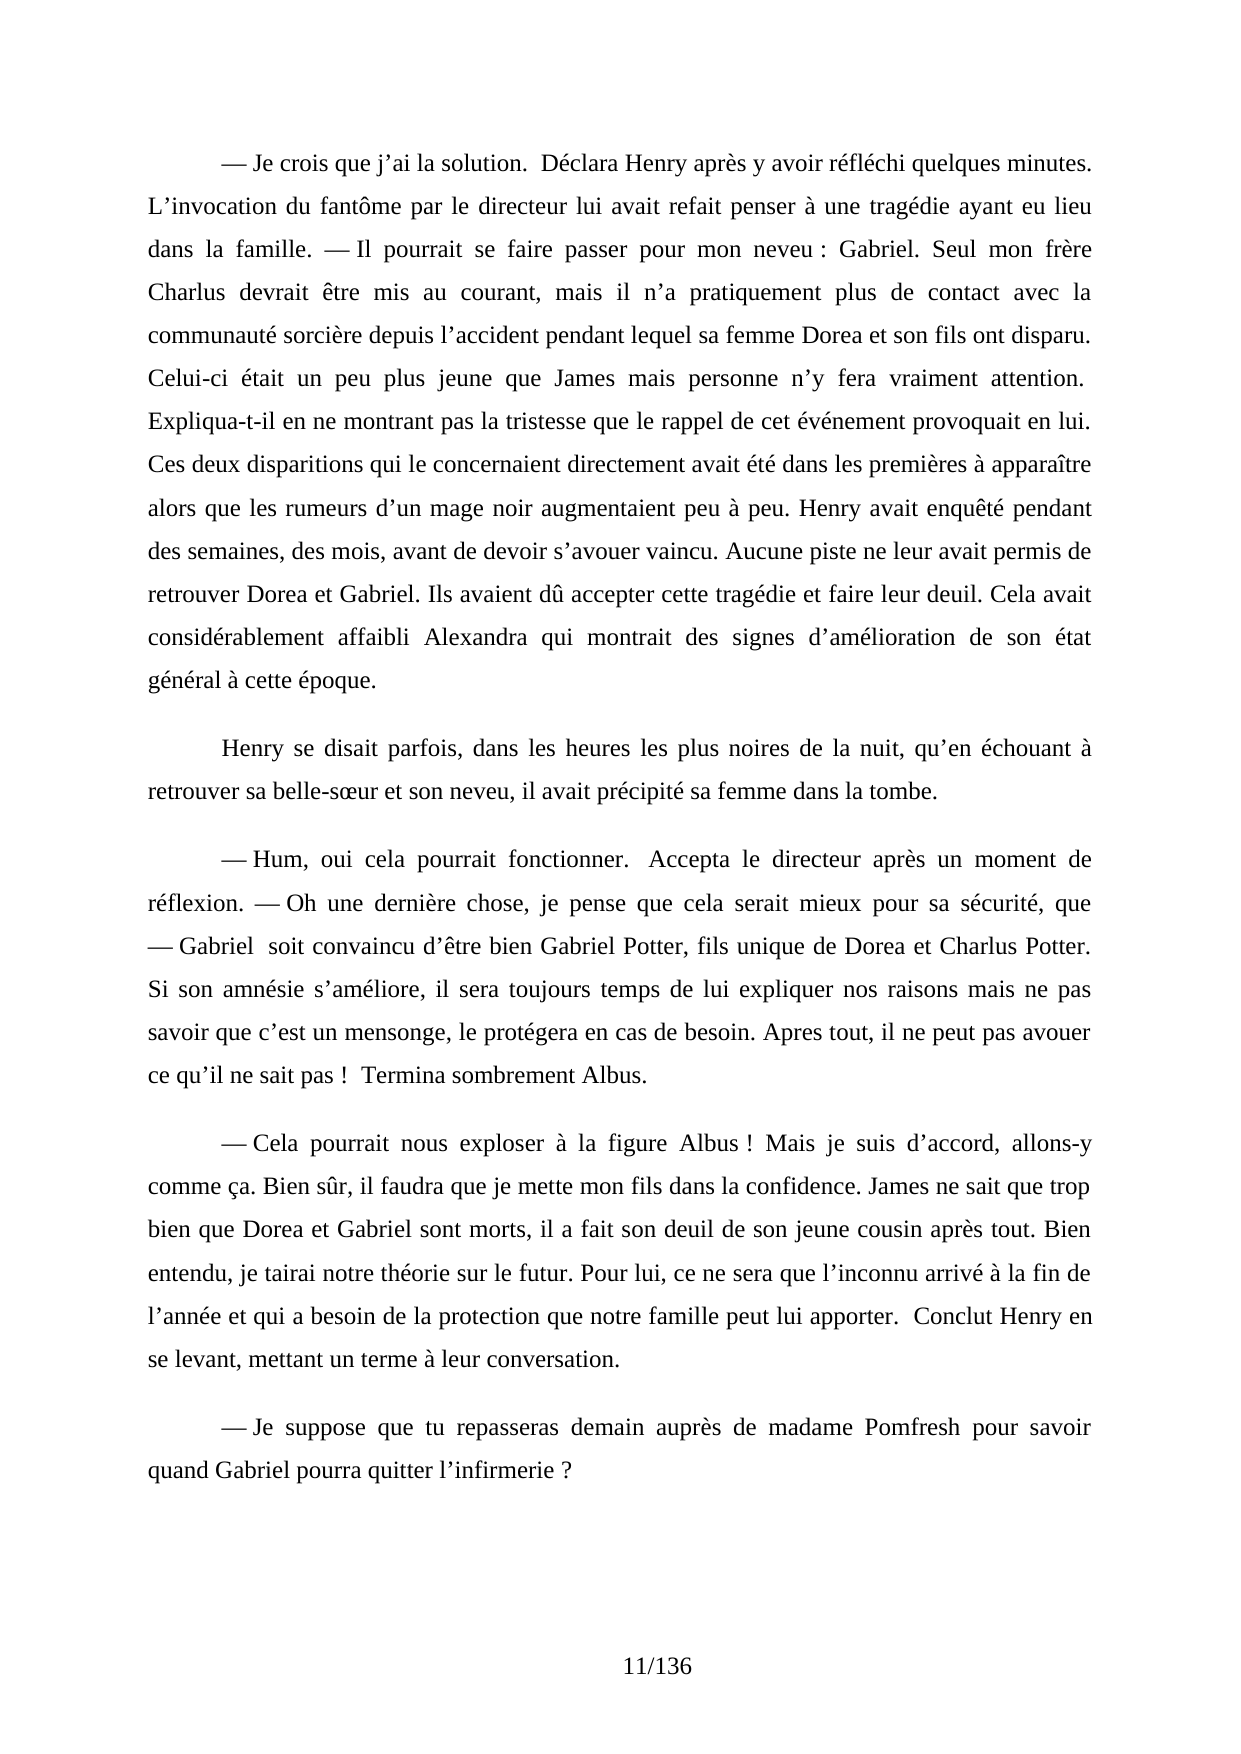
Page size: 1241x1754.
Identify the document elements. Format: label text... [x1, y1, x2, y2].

text — Cela pourrait nous exploser à la figure Albus ! Mais je suis d’accord, allons-y comme ça. Bien sûr, il faudra que je mette mon fils dans la confidence. James ne sait que trop bien que Dorea et Gabriel sont morts, il a fait son deuil de son jeune cousin après tout. Bien entendu, je tairai notre théorie sur le futur. Pour lui, ce ne sera que l’inconnu arrivé à la fin de l’année et qui a besoin de la protection que notre famille peut lui apporter. Conclut Henry en se levant, mettant un terme à leur conversation. [148, 1128, 1093, 1373]
text — Je crois que j’ai la solution. Déclara Henry après y avoir réfléchi quelques minutes. L’invocation du fantôme par le directeur lui avait refait penser à une tragédie ayant eu lieu dans la famille. — Il pourrait se faire passer pour mon neveu : Gabriel. Seul mon frère Charlus devrait être mis au courant, mais il n’a pratiquement plus de contact avec la communauté sorcière depuis l’accident pendant lequel sa femme Dorea et son fils ont disparu. Celui-ci était un peu plus jeune que James mais personne n’y fera vraiment attention. Expliqua-t-il en ne montrant pas la tristesse que le rappel de cet événement provoquait en lui. Ces deux disparitions qui le concernaient directement avait été dans les premières à apparaître alors que les rumeurs d’un mage noir augmentaient peu à peu. Henry avait enquêté pendant des semaines, des mois, avant de devoir s’avouer vaincu. Aucune piste ne leur avait permis de retrouver Dorea et Gabriel. Ils avaient dû accepter cette tragédie et faire leur deuil. Cela avait considérablement affaibli Alexandra qui montrait des signes d’amélioration de son état général à cette époque. [148, 148, 1093, 694]
text Henry se disait parfois, dans les heures les plus noires de la nuit, qu’en échouant à retrouver sa belle-sœur et son neveu, il avait précipité sa femme dans la tombe. [148, 733, 1093, 805]
text — Je suppose que tu repasseras demain auprès de madame Pomfresh pour savoir quand Gabriel pourra quitter l’infirmerie ? [148, 1412, 1093, 1484]
text — Hum, oui cela pourrait fonctionner. Accepta le directeur après un moment de réflexion. — Oh une dernière chose, je pense que cela serait mieux pour sa sécurité, que — Gabriel soit convaincu d’être bien Gabriel Potter, fils unique de Dorea et Charlus Potter. Si son amnésie s’améliore, il sera toujours temps de lui expliquer nos raisons mais ne pas savoir que c’est un mensonge, le protégera en cas de besoin. Apres tout, il ne peut pas avouer ce qu’il ne sait pas ! Termina sombrement Albus. [148, 844, 1093, 1089]
